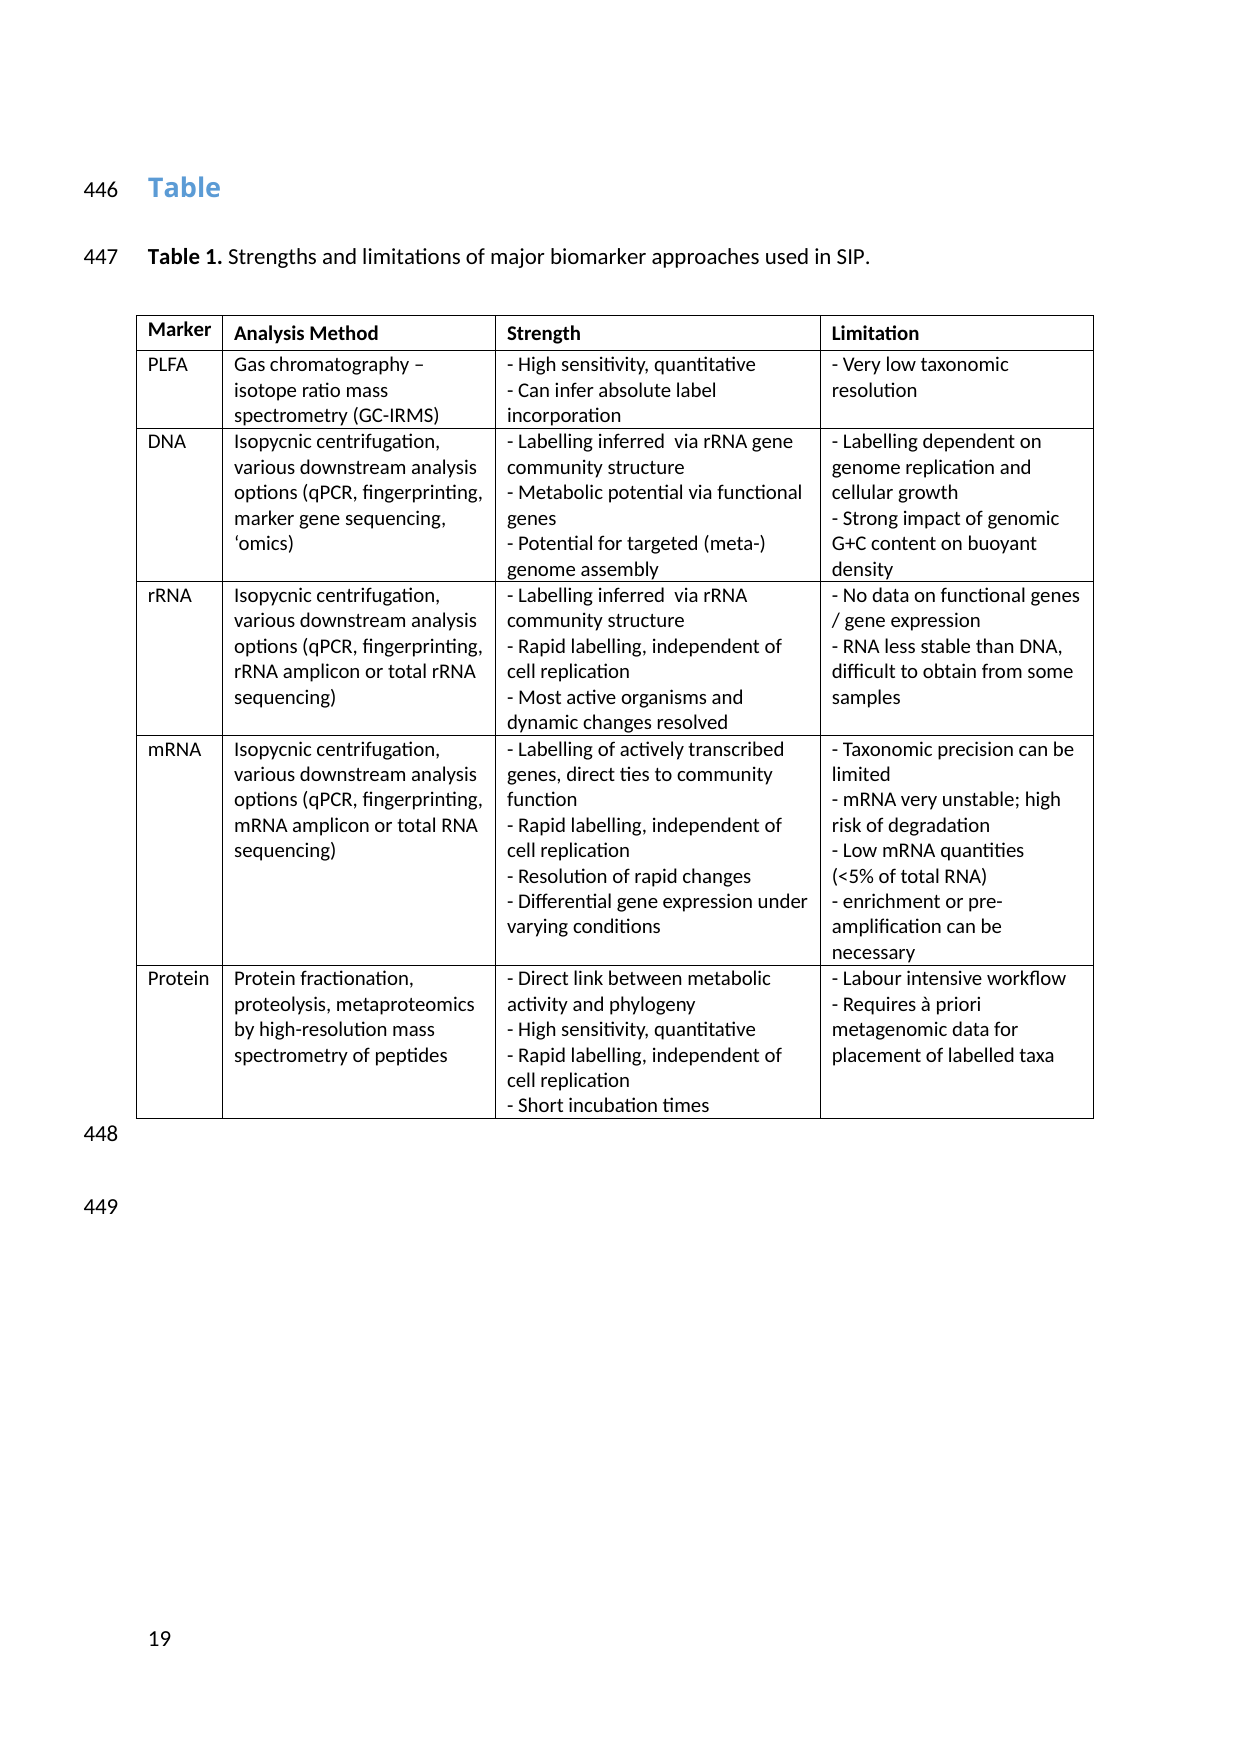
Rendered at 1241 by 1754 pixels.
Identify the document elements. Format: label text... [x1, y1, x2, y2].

table_cell Isopycnic centrifugation, various downstream analysis options (qPCR, fingerprinting, rRNA amplicon or total rRNA sequencing) [223, 582, 495, 735]
table_cell - Direct link between metabolic activity and phylogeny - High sensitivity, quantitative - Rapid labelling, independent of cell replication - Short incubation times [496, 966, 820, 1118]
table_cell - No data on functional genes / gene expression - RNA less stable than DNA, difficult to obtain from some samples [821, 582, 1093, 735]
table_cell - Taxonomic precision can be limited - mRNA very unstable; high risk of degradation - Low mRNA quantities (<5% of total RNA) - enrichment or pre-amplification can be necessary [821, 736, 1093, 964]
table_cell Protein [137, 966, 222, 1118]
table_cell Isopycnic centrifugation, various downstream analysis options (qPCR, fingerprinting, mRNA amplicon or total RNA sequencing) [223, 736, 495, 964]
table_cell - Labelling of actively transcribed genes, direct ties to community function - Rapid labelling, independent of cell replication - Resolution of rapid changes - Differential gene expression under varying conditions [496, 736, 820, 964]
table_cell - Labelling inferred via rRNA community structure - Rapid labelling, independent of cell replication - Most active organisms and dynamic changes resolved [496, 582, 820, 735]
table_cell Isopycnic centrifugation, various downstream analysis options (qPCR, fingerprinting, marker gene sequencing, ‘omics) [223, 429, 495, 581]
table_cell Protein fractionation, proteolysis, metaproteomics by high-resolution mass spectrometry of peptides [223, 966, 495, 1118]
table_header Analysis Method [223, 316, 495, 350]
table_cell DNA [137, 429, 222, 581]
table_cell rRNA [137, 582, 222, 735]
table_cell - Very low taxonomic resolution [821, 351, 1093, 428]
table_cell PLFA [137, 351, 222, 428]
text Table 1. Strengths and limitations of major biomarker approaches used in SIP. [148, 242, 1093, 270]
table_cell - Labour intensive workflow - Requires à priori metagenomic data for placement of labelled taxa [821, 966, 1093, 1118]
table_cell mRNA [137, 736, 222, 964]
table_cell - High sensitivity, quantitative - Can infer absolute label incorporation [496, 351, 820, 428]
table_cell Gas chromatography – isotope ratio mass spectrometry (GC-IRMS) [223, 351, 495, 428]
table_cell - Labelling dependent on genome replication and cellular growth - Strong impact of genomic G+C content on buoyant density [821, 429, 1093, 581]
table_header Strength [496, 316, 820, 350]
table_header Marker [137, 316, 222, 350]
subtitle Table [148, 168, 1093, 205]
table_header Limitation [821, 316, 1093, 350]
table_cell - Labelling inferred via rRNA gene community structure - Metabolic potential via functional genes - Potential for targeted (meta-) genome assembly [496, 429, 820, 581]
